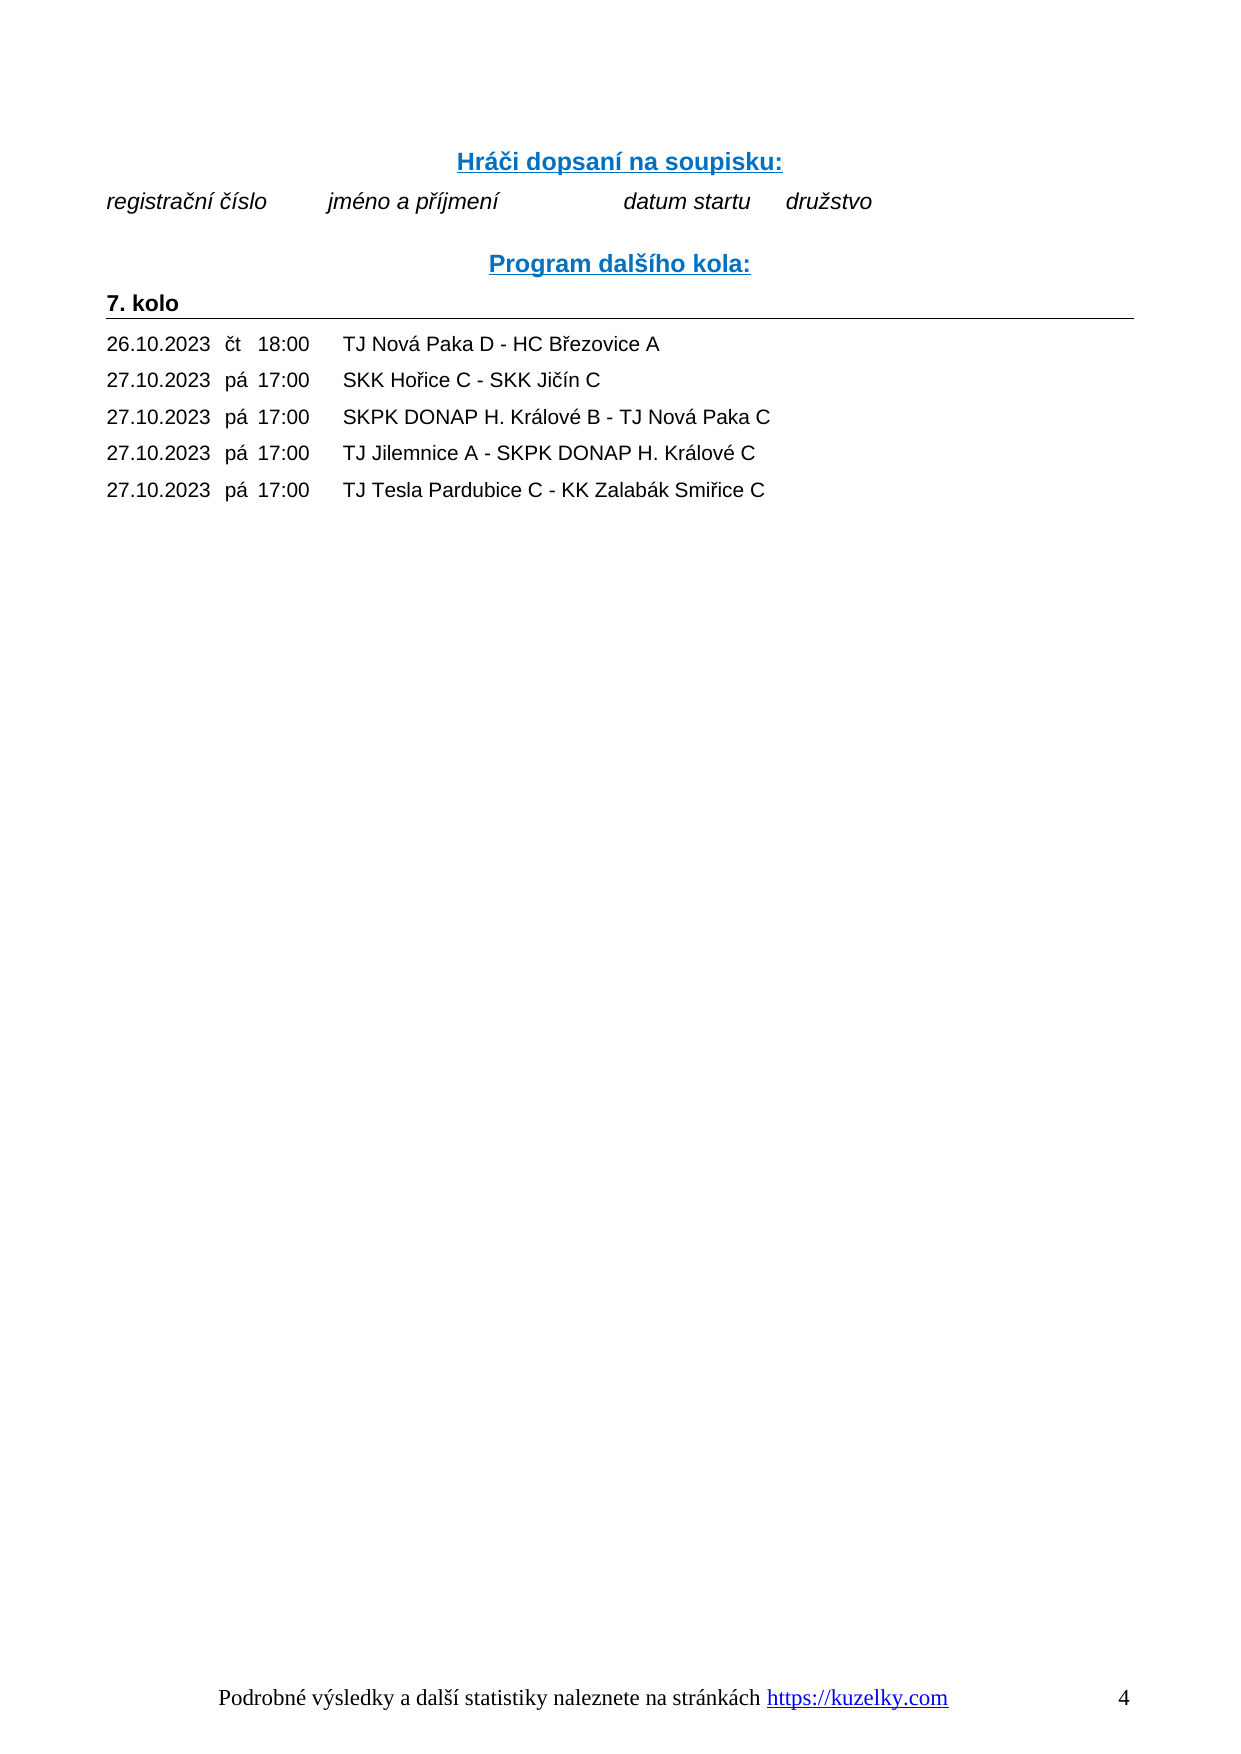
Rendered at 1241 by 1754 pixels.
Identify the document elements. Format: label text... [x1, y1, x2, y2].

text 27.10.2023 pá 17:00 TJ Jilemnice A - SKPK DONAP H. Králové C [106, 441, 1134, 465]
text Hráči dopsaní na soupisku: [94, 118, 1145, 176]
text 27.10.2023 pá 17:00 SKK Hořice C - SKK Jičín C [106, 368, 1134, 392]
text 7. kolo [106, 290, 1134, 318]
text registrační číslo jméno a příjmení datum startu družstvo [106, 188, 1134, 214]
text 27.10.2023 pá 17:00 TJ Tesla Pardubice C - KK Zalabák Smiřice C [106, 478, 1134, 502]
text 26.10.2023 čt 18:00 TJ Nová Paka D - HC Březovice A [106, 332, 1134, 356]
text Program dalšího kola: [94, 248, 1145, 277]
text 27.10.2023 pá 17:00 SKPK DONAP H. Králové B - TJ Nová Paka C [106, 405, 1134, 429]
